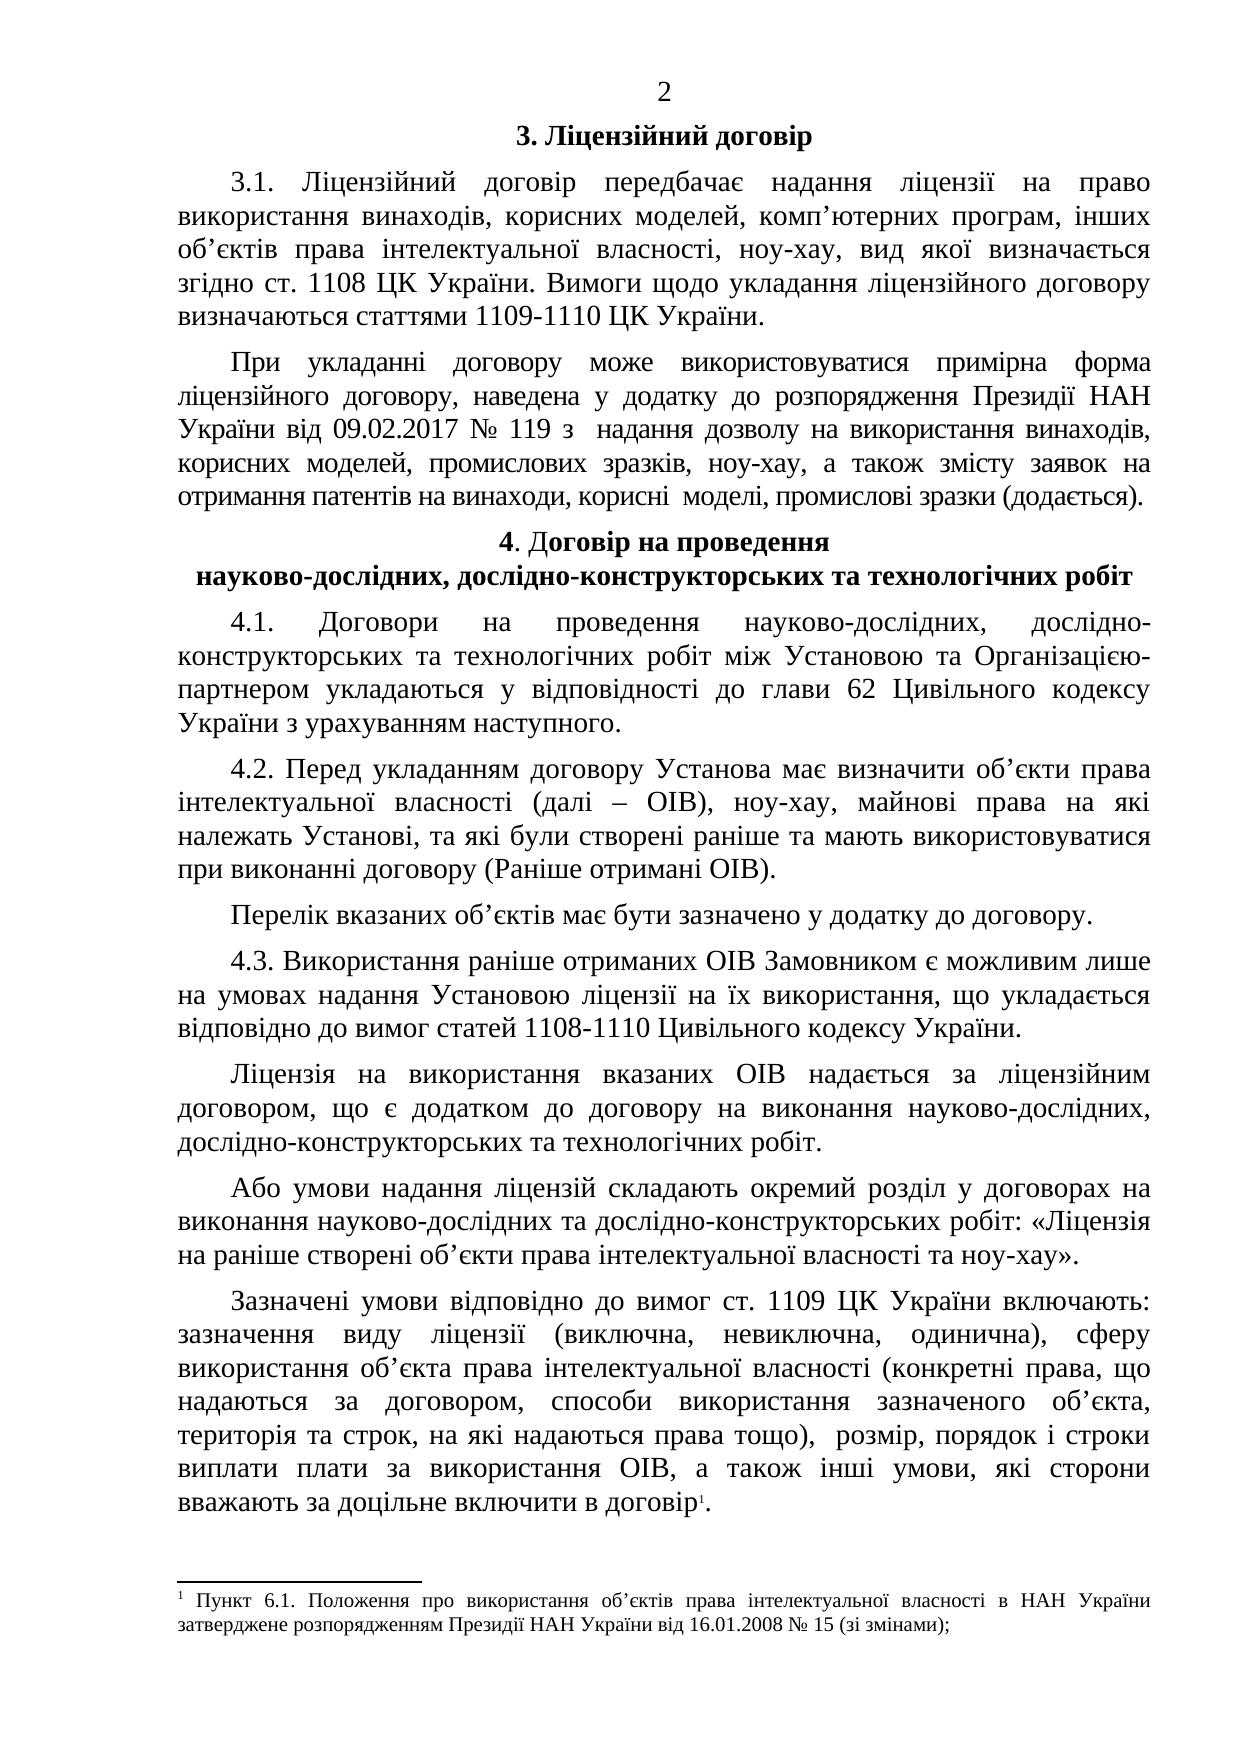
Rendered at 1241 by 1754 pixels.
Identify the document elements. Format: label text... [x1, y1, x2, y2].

text 4. Договір на проведення [177, 524, 1152, 558]
text науково-дослідних, дослідно-конструкторських та технологічних робіт [177, 558, 1152, 592]
text 3. Ліцензійний договір [177, 118, 1152, 152]
text Ліцензія на використання вказаних ОІВ надається за ліцензійним договором, що є додатком до договору на виконання науково-дослідних, дослідно-конструкторських та технологічних робіт. [177, 1057, 1152, 1157]
text 4.1. Договори на проведення науково-дослідних, дослідно-конструкторських та технологічних робіт між Установою та Організацією-партнером укладаються у відповідності до глави 62 Цивільного кодексу України з урахуванням наступного. [177, 604, 1152, 738]
text 4.2. Перед укладанням договору Установа має визначити об’єкти права інтелектуальної власності (далі – ОІВ), ноу-хау, майнові права на які належать Установі, та які були створені раніше та мають використовуватися при виконанні договору (Раніше отримані ОІВ). [177, 751, 1152, 885]
text Або умови надання ліцензій складають окремий розділ у договорах на виконання науково-дослідних та дослідно-конструкторських робіт: «Ліцензія на раніше створені об’єкти права інтелектуальної власності та ноу-хау». [177, 1170, 1152, 1270]
text 3.1. Ліцензійний договір передбачає надання ліцензії на право використання винаходів, корисних моделей, комп’ютерних програм, інших об’єктів права інтелектуальної власності, ноу-хау, вид якої визначається згідно ст. 1108 ЦК України. Вимоги щодо укладання ліцензійного договору визначаються статтями 1109-1110 ЦК України. [177, 164, 1152, 332]
text Перелік вказаних об’єктів має бути зазначено у додатку до договору. [177, 897, 1152, 931]
text Зазначені умови відповідно до вимог ст. 1109 ЦК України включають: зазначення виду ліцензії (виключна, невиключна, одинична), сферу використання об’єкта права інтелектуальної власності (конкретні права, що надаються за договором, способи використання зазначеного об’єкта, територія та строк, на які надаються права тощо), розмір, порядок і строки виплати плати за використання ОІВ, а також інші умови, які сторони вважають за доцільне включити в договір. [177, 1283, 1152, 1518]
text 4.3. Використання раніше отриманих ОІВ Замовником є можливим лише на умовах надання Установою ліцензії на їх використання, що укладається відповідно до вимог статей 1108-1110 Цивільного кодексу України. [177, 943, 1152, 1044]
text При укладанні договору може використовуватися примірна форма ліцензійного договору, наведена у додатку до розпорядження Президії НАН України від 09.02.2017 № 119 з надання дозволу на використання винаходів, корисних моделей, промислових зразків, ноу-хау, а також змісту заявок на отримання патентів на винаходи, корисні моделі, промислові зразки (додається). [177, 344, 1152, 512]
